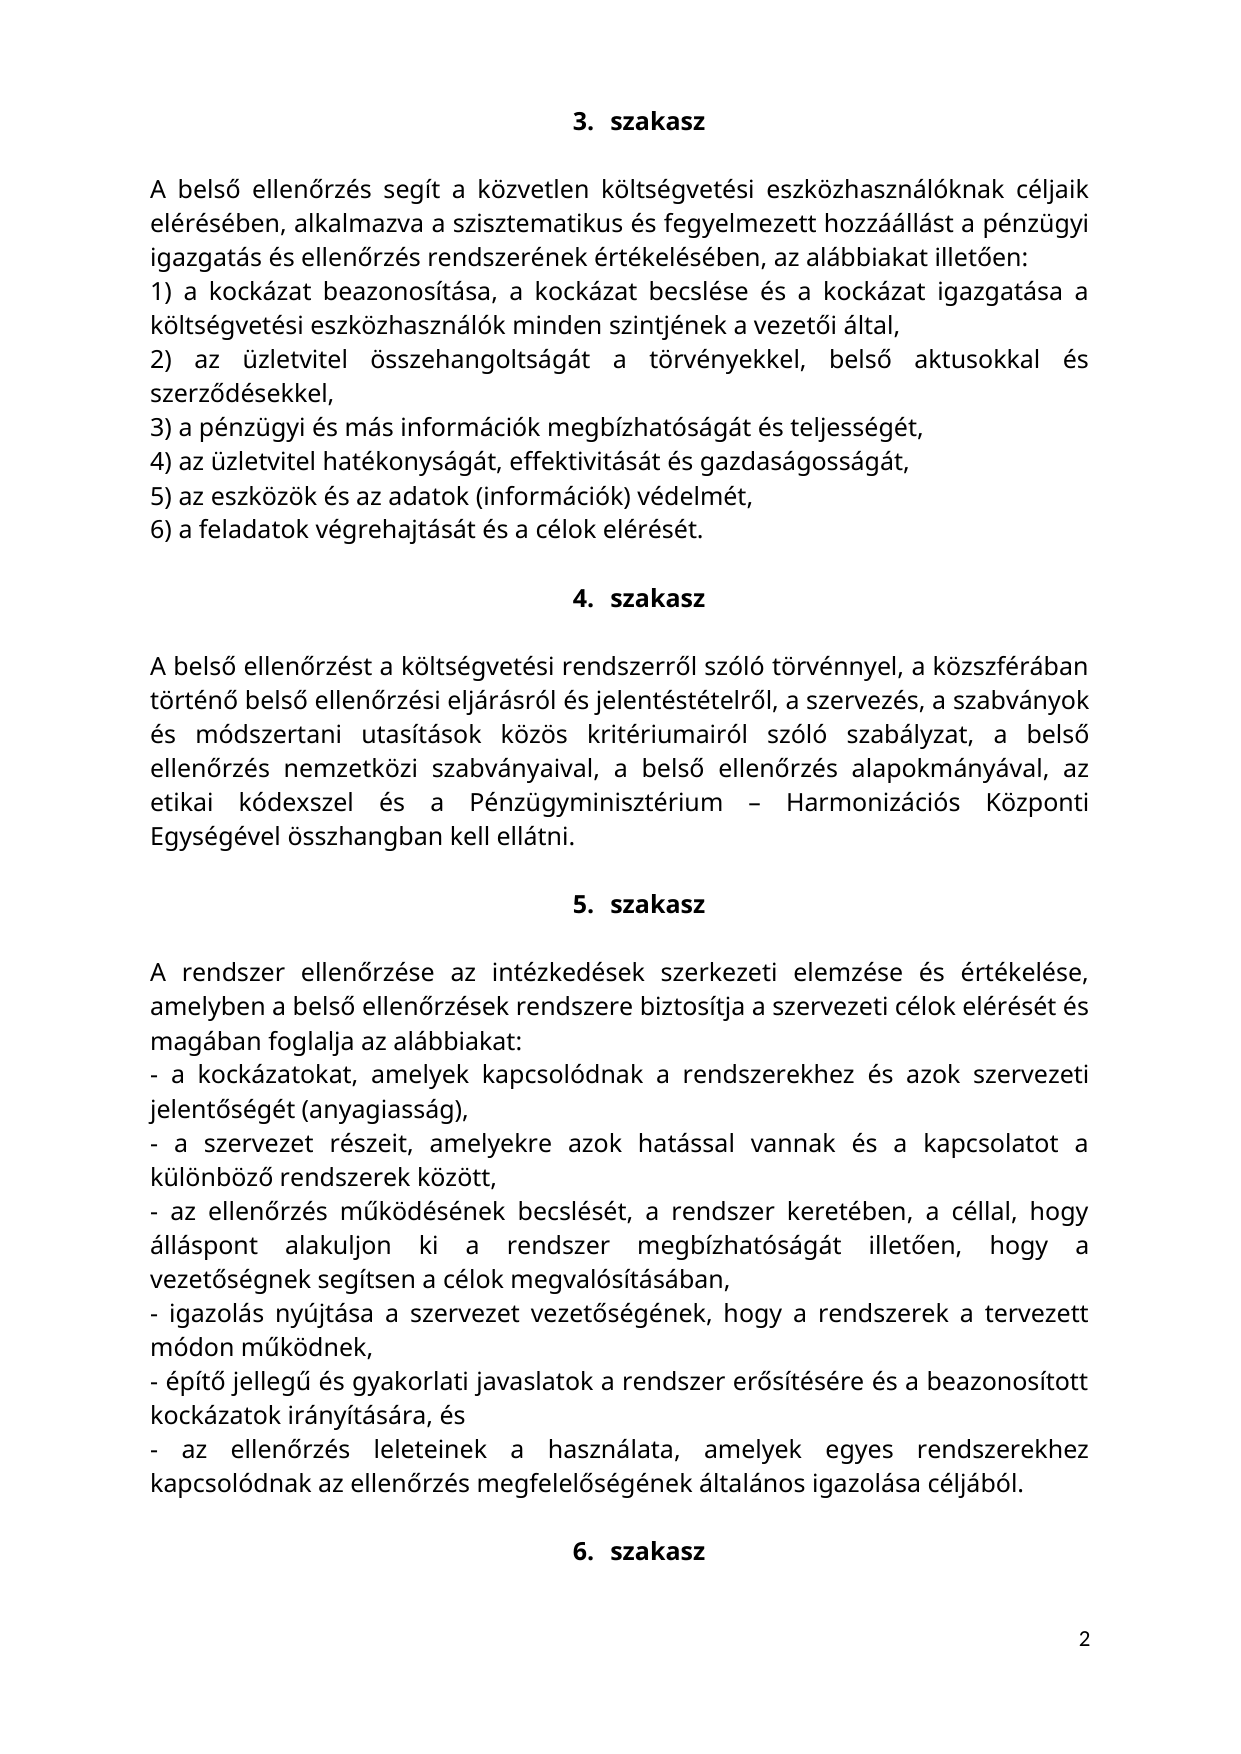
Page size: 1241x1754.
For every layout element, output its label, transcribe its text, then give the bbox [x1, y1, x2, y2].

text 5) az eszközök és az adatok (információk) védelmét, [150, 478, 1090, 512]
text A rendszer ellenőrzése az intézkedések szerkezeti elemzése és értékelése, amelyben a belső ellenőrzések rendszere biztosítja a szervezeti célok elérését és magában foglalja az alábbiakat: [150, 955, 1090, 1057]
text - építő jellegű és gyakorlati javaslatok a rendszer erősítésére és a beazonosított kockázatok irányítására, és [150, 1364, 1090, 1432]
text - igazolás nyújtása a szervezet vezetőségének, hogy a rendszerek a tervezett módon működnek, [150, 1296, 1090, 1364]
text - az ellenőrzés működésének becslését, a rendszer keretében, a céllal, hogy álláspont alakuljon ki a rendszer megbízhatóságát illetően, hogy a vezetőségnek segítsen a célok megvalósításában, [150, 1193, 1090, 1296]
text A belső ellenőrzés segít a közvetlen költségvetési eszközhasználóknak céljaik elérésében, alkalmazva a szisztematikus és fegyelmezett hozzáállást a pénzügyi igazgatás és ellenőrzés rendszerének értékelésében, az alábbiakat illetően: [150, 172, 1090, 274]
text - a szervezet részeit, amelyekre azok hatással vannak és a kapcsolatot a különböző rendszerek között, [150, 1125, 1090, 1193]
text 6) a feladatok végrehajtását és a célok elérését. [150, 512, 1090, 546]
list szakasz [187, 887, 1090, 921]
text A belső ellenőrzést a költségvetési rendszerről szóló törvénnyel, a közszférában történő belső ellenőrzési eljárásról és jelentéstételről, a szervezés, a szabványok és módszertani utasítások közös kritériumairól szóló szabályzat, a belső ellenőrzés nemzetközi szabványaival, a belső ellenőrzés alapokmányával, az etikai kódexszel és a Pénzügyminisztérium – Harmonizációs Központi Egységével összhangban kell ellátni. [150, 648, 1090, 853]
list szakasz [187, 1534, 1090, 1568]
list szakasz [187, 580, 1090, 614]
text 2) az üzletvitel összehangoltságát a törvényekkel, belső aktusokkal és szerződésekkel, [150, 342, 1090, 410]
list szakasz [187, 103, 1090, 137]
text - a kockázatokat, amelyek kapcsolódnak a rendszerekhez és azok szervezeti jelentőségét (anyagiasság), [150, 1057, 1090, 1125]
text - az ellenőrzés leleteinek a használata, amelyek egyes rendszerekhez kapcsolódnak az ellenőrzés megfelelőségének általános igazolása céljából. [150, 1432, 1090, 1500]
text 3) a pénzügyi és más információk megbízhatóságát és teljességét, [150, 410, 1090, 444]
text 4) az üzletvitel hatékonyságát, effektivitását és gazdaságosságát, [150, 444, 1090, 478]
text 1) a kockázat beazonosítása, a kockázat becslése és a kockázat igazgatása a költségvetési eszközhasználók minden szintjének a vezetői által, [150, 274, 1090, 342]
